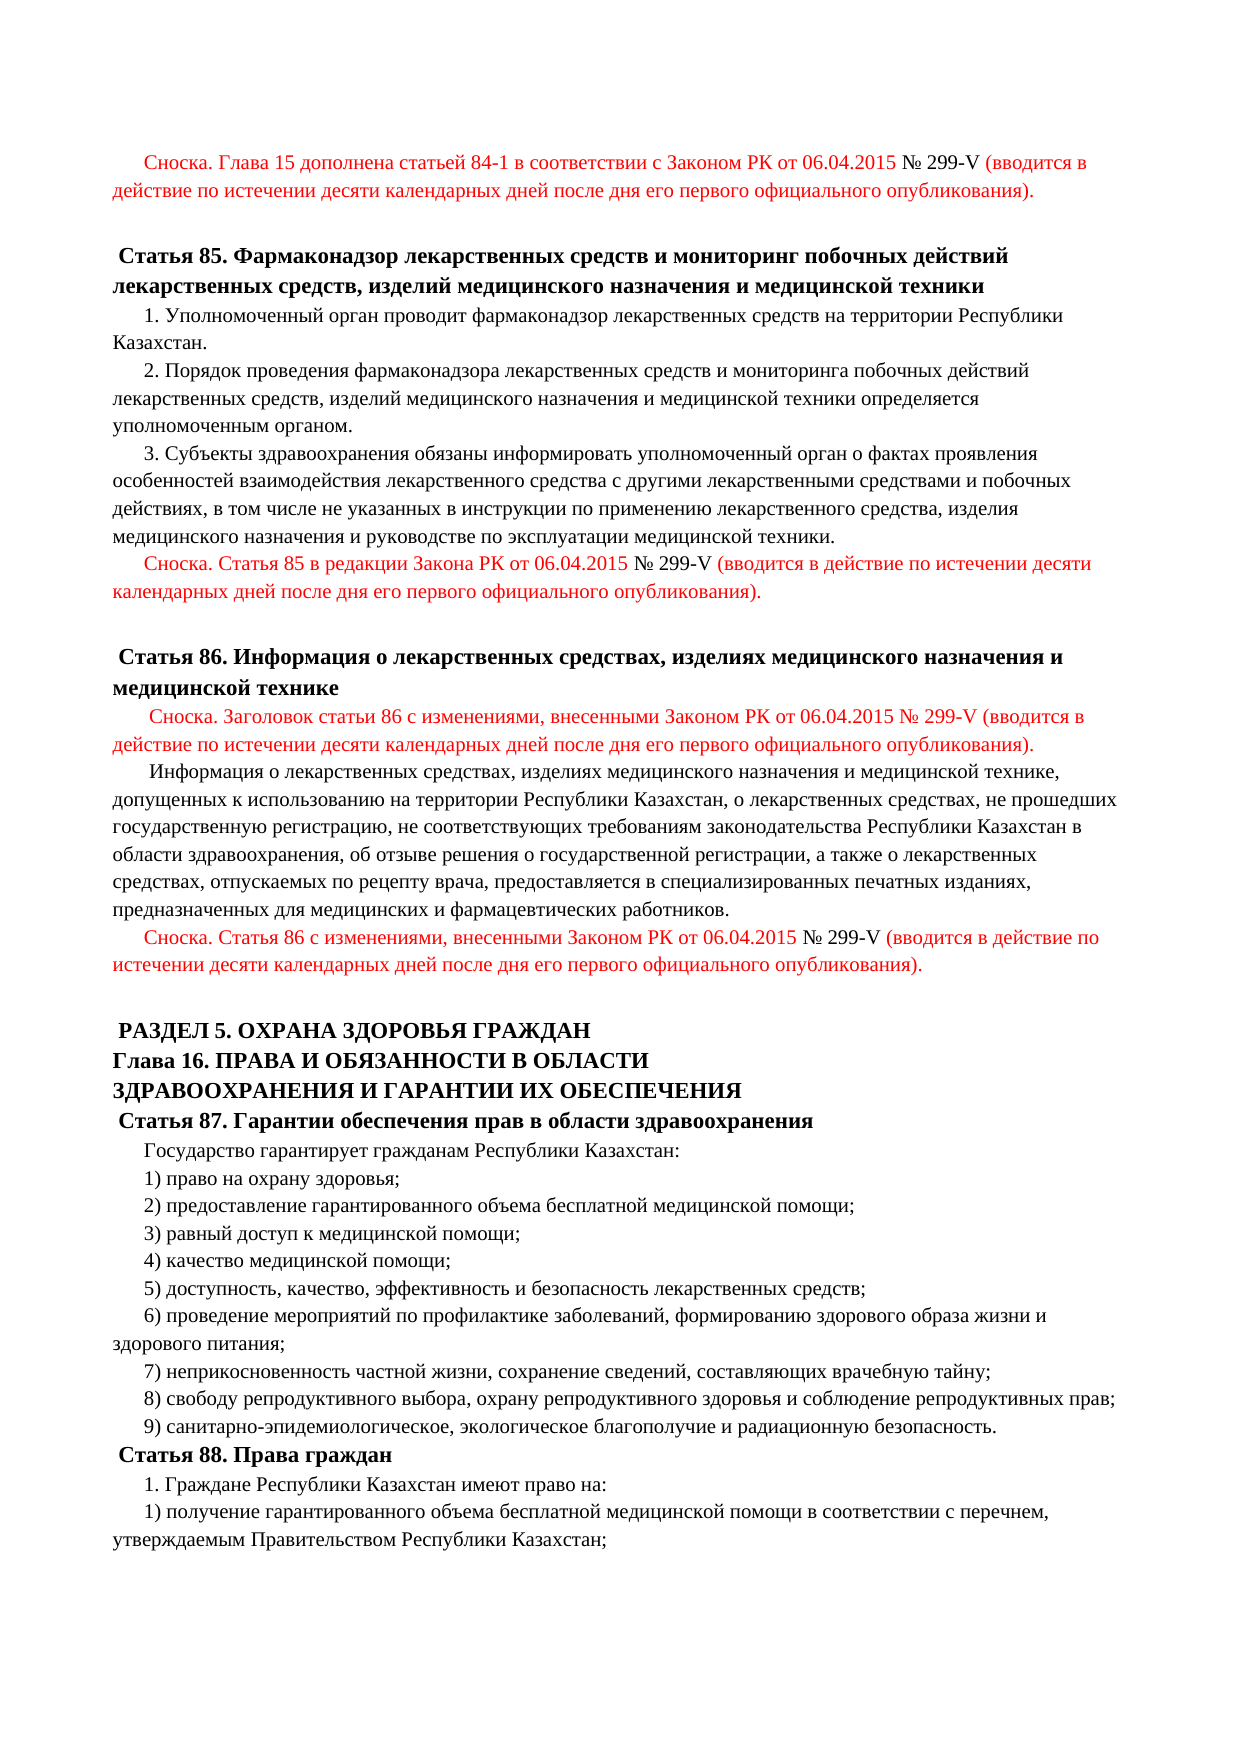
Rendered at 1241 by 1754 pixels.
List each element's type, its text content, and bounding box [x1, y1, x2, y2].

text 2. Порядок проведения фармаконадзора лекарственных средств и мониторинга побочных действий лекарственных средств, изделий медицинского назначения и медицинской техники определяется уполномоченным органом. [112, 358, 1128, 437]
text Статья 88. Права граждан [112, 1441, 1128, 1468]
text 4) качество медицинской помощи; [112, 1248, 1128, 1272]
text 3) равный доступ к медицинской помощи; [112, 1221, 1128, 1245]
text Статья 87. Гарантии обеспечения прав в области здравоохранения [112, 1108, 1128, 1134]
text Сноска. Статья 86 с изменениями, внесенными Законом РК от 06.04.2015 № 299-V (вводится в действие по истечении десяти календарных дней после дня его первого официального опубликования). [112, 925, 1128, 1012]
text 7) неприкосновенность частной жизни, сохранение сведений, составляющих врачебную тайну; [112, 1359, 1128, 1383]
text Статья 86. Информация о лекарственных средствах, изделиях медицинского назначения и медицинской технике [112, 643, 1128, 700]
text Сноска. Заголовок статьи 86 с изменениями, внесенными Законом РК от 06.04.2015 № 299-V (вводится в действие по истечении десяти календарных дней после дня его первого официального опубликования). [112, 704, 1128, 756]
text 1. Уполномоченный орган проводит фармаконадзор лекарственных средств на территории Республики Казахстан. [112, 303, 1128, 354]
text Статья 85. Фармаконадзор лекарственных средств и мониторинг побочных действий лекарственных средств, изделий медицинского назначения и медицинской техники [112, 242, 1128, 299]
text Государство гарантирует гражданам Республики Казахстан: [112, 1138, 1128, 1162]
text 2) предоставление гарантированного объема бесплатной медицинской помощи; [112, 1193, 1128, 1217]
text 1. Граждане Республики Казахстан имеют право на: [112, 1472, 1128, 1496]
text Сноска. Статья 85 в редакции Закона РК от 06.04.2015 № 299-V (вводится в действие по истечении десяти календарных дней после дня его первого официального опубликования). [112, 551, 1128, 639]
text РАЗДЕЛ 5. ОХРАНА ЗДОРОВЬЯ ГРАЖДАН Глава 16. ПРАВА И ОБЯЗАННОСТИ В ОБЛАСТИ ЗДРАВООХРАНЕНИЯ И ГАРАНТИИ ИХ ОБЕСПЕЧЕНИЯ [112, 1017, 1128, 1104]
text 9) санитарно-эпидемиологическое, экологическое благополучие и радиационную безопасность. [112, 1414, 1128, 1438]
text 1) получение гарантированного объема бесплатной медицинской помощи в соответствии с перечнем, утверждаемым Правительством Республики Казахстан; [112, 1499, 1128, 1551]
text 1) право на охрану здоровья; [112, 1165, 1128, 1189]
text 8) свободу репродуктивного выбора, охрану репродуктивного здоровья и соблюдение репродуктивных прав; [112, 1386, 1128, 1410]
text 5) доступность, качество, эффективность и безопасность лекарственных средств; [112, 1276, 1128, 1300]
text Информация о лекарственных средствах, изделиях медицинского назначения и медицинской технике, допущенных к использованию на территории Республики Казахстан, о лекарственных средствах, не прошедших государственную регистрацию, не соответствующих требованиям законодательства Республики Казахстан в области здравоохранения, об отзыве решения о государственной регистрации, а также о лекарственных средствах, отпускаемых по рецепту врача, предоставляется в специализированных печатных изданиях, предназначенных для медицинских и фармацевтических работников. [112, 759, 1128, 921]
text Сноска. Глава 15 дополнена статьей 84-1 в соответствии с Законом РК от 06.04.2015 № 299-V (вводится в действие по истечении десяти календарных дней после дня его первого официального опубликования). [112, 150, 1128, 238]
text 3. Субъекты здравоохранения обязаны информировать уполномоченный орган о фактах проявления особенностей взаимодействия лекарственного средства с другими лекарственными средствами и побочных действиях, в том числе не указанных в инструкции по применению лекарственного средства, изделия медицинского назначения и руководстве по эксплуатации медицинской техники. [112, 441, 1128, 548]
text 6) проведение мероприятий по профилактике заболеваний, формированию здорового образа жизни и здорового питания; [112, 1303, 1128, 1355]
